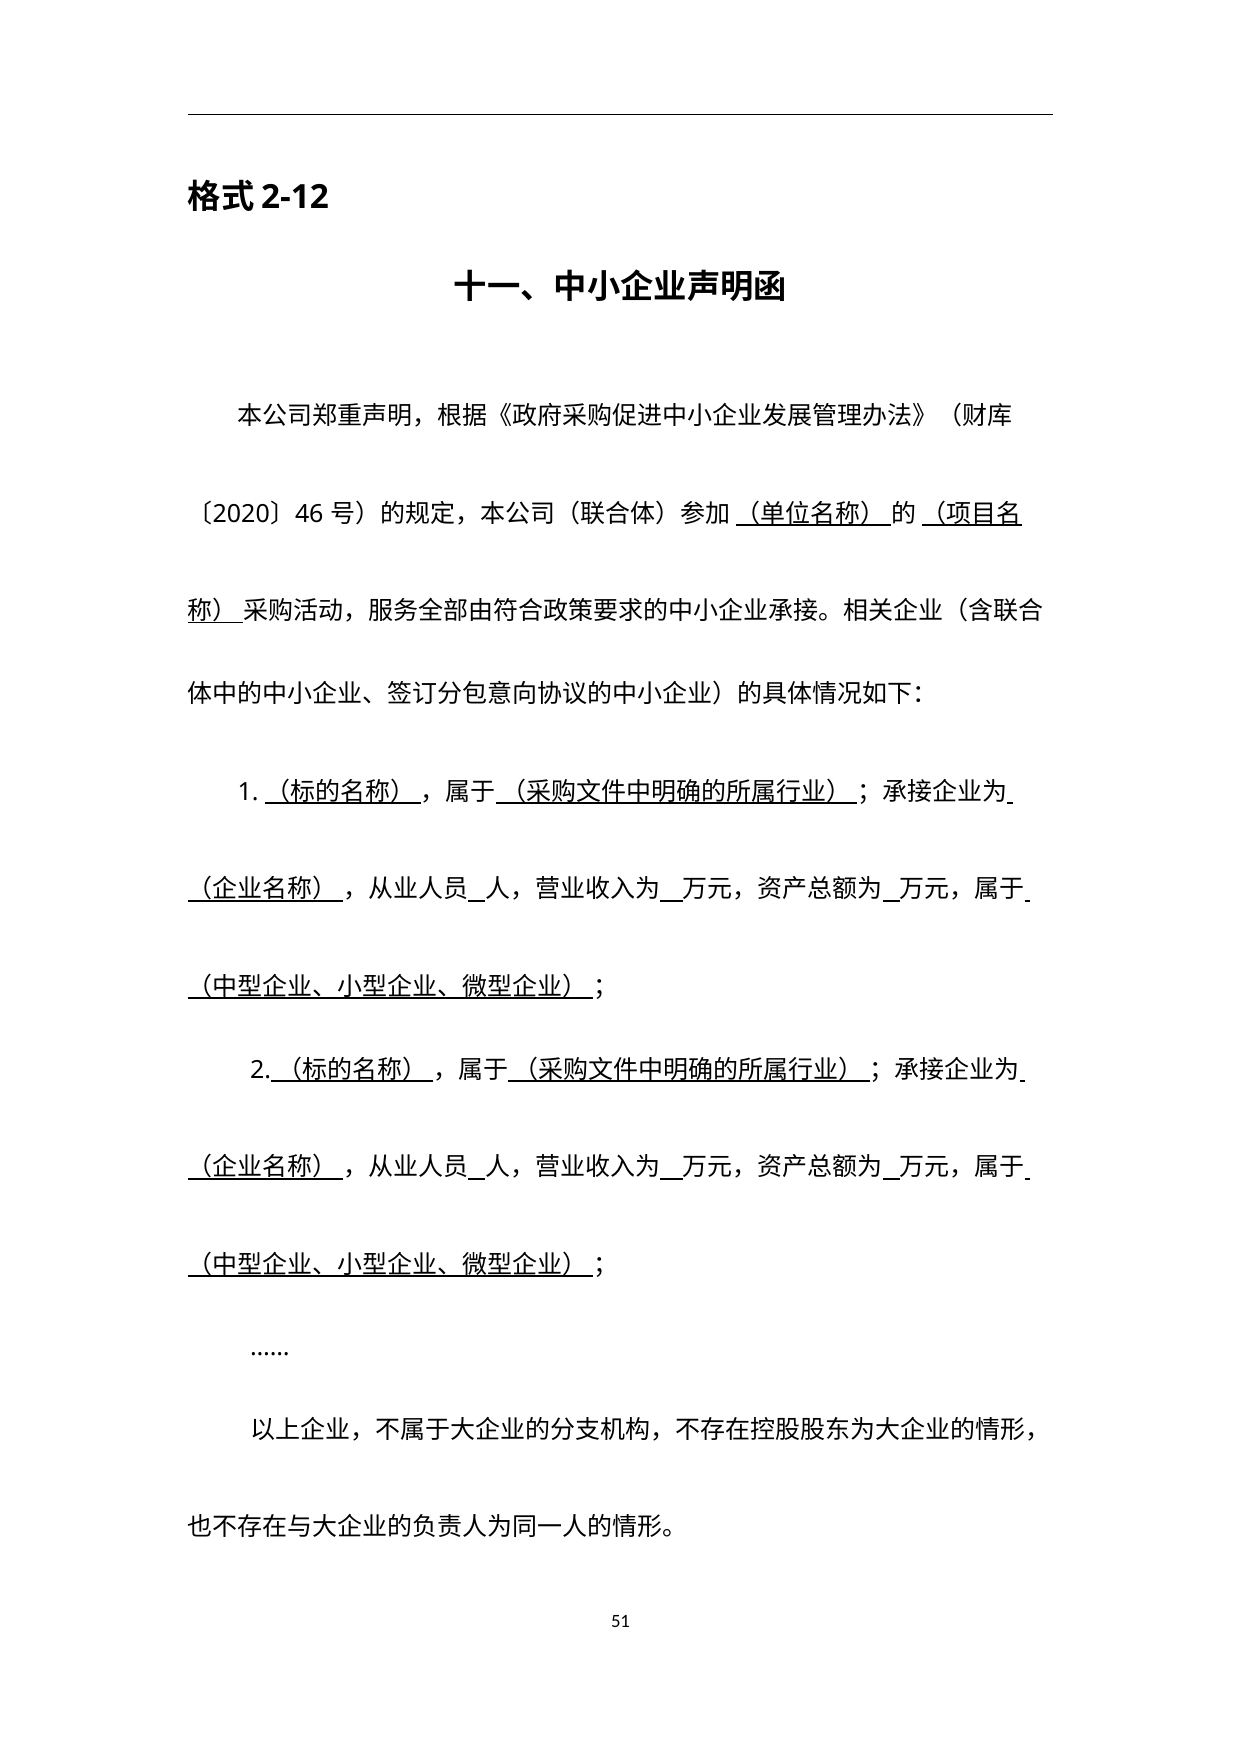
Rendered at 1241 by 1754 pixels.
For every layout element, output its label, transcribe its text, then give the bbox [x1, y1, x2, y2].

text …… [187, 1313, 1053, 1378]
text 十一、中小企业声明函 [187, 251, 1053, 316]
text 2. （标的名称） ，属于 （采购文件中明确的所属行业） ；承接企业为 （企业名称） ，从业人员 人，营业收入为 万元，资产总额为 万元，属于 （中型企业、小型企业、微型企业） ； [187, 1035, 1053, 1295]
text 体中的中小企业、签订分包意向协议的中小企业）的具体情况如下： 1. （标的名称） ，属于 （采购文件中明确的所属行业） ；承接企业为 （企业名称） ，从业人员 人，营业收入为 万元，资产总额为 万元，属于 （中型企业、小型企业、微型企业） ； [187, 659, 1053, 1017]
text 本公司郑重声明，根据《政府采购促进中小企业发展管理办法》（财库〔2020〕46 号）的规定，本公司（联合体）参加 （单位名称） 的 （项目名称） 采购活动，服务全部由符合政策要求的中小企业承接。相关企业（含联合 [187, 381, 1053, 641]
text 格式2-12 [187, 162, 1053, 227]
text 以上企业，不属于大企业的分支机构，不存在控股股东为大企业的情形，也不存在与大企业的负责人为同一人的情形。 [187, 1395, 1053, 1557]
